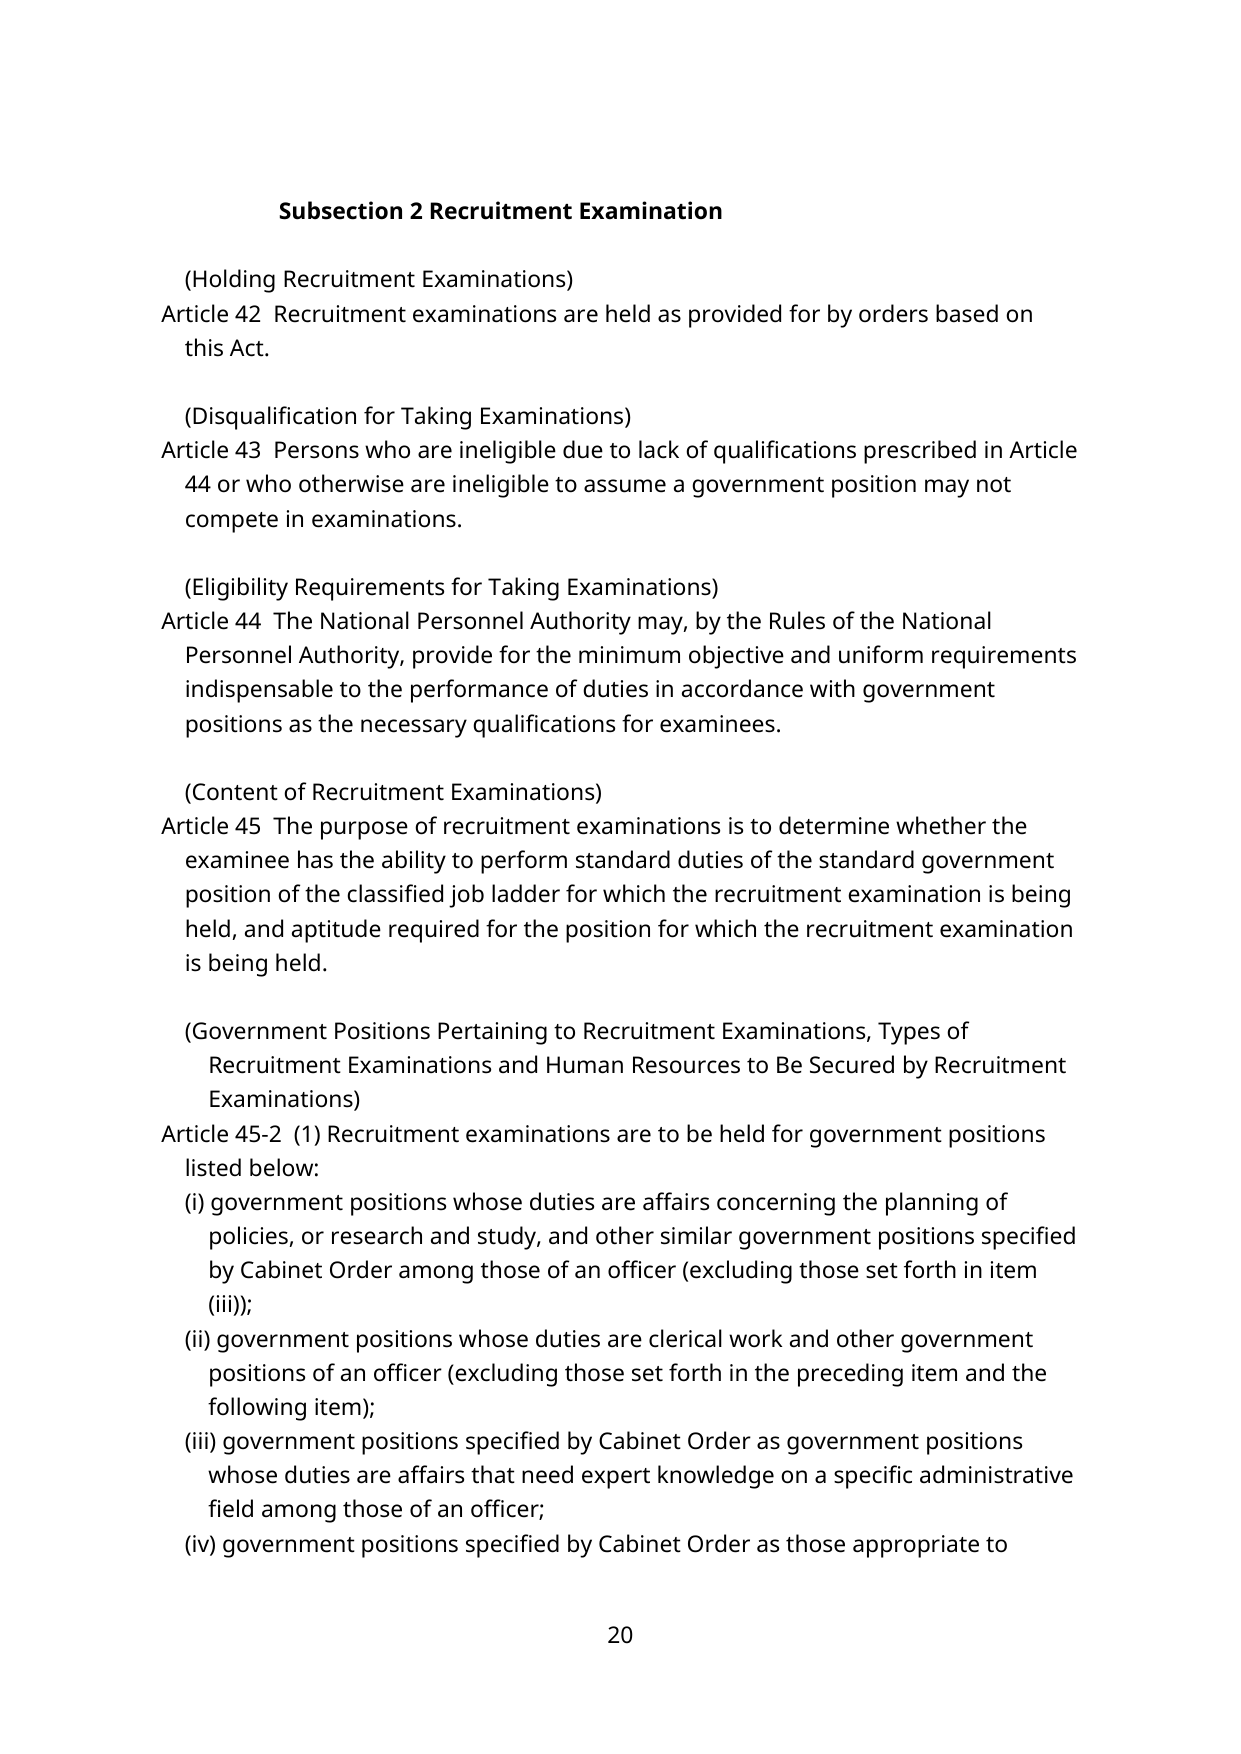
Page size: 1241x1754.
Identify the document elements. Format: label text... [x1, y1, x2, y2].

text (Content of Recruitment Examinations) [184, 774, 1079, 809]
text (i) government positions whose duties are affairs concerning the planning of policies, or research and study, and other similar government positions specified by Cabinet Order among those of an officer (excluding those set forth in item (iii)); [184, 1184, 1079, 1321]
text Article 45-2 (1) Recruitment examinations are to be held for government positions listed below: [161, 1116, 1079, 1184]
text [184, 1526, 1079, 1560]
text Article 45 The purpose of recruitment examinations is to determine whether the examinee has the ability to perform standard duties of the standard government position of the classified job ladder for which the recruitment examination is being held, and aptitude required for the position for which the recruitment examination is being held. [161, 809, 1079, 979]
text (iii) government positions specified by Cabinet Order as government positions whose duties are affairs that need expert knowledge on a specific administrative field among those of an officer; [184, 1424, 1079, 1526]
text (Government Positions Pertaining to Recruitment Examinations, Types of Recruitment Examinations and Human Resources to Be Secured by Recruitment Examinations) [184, 1014, 1079, 1116]
text (Holding Recruitment Examinations) [184, 262, 1079, 296]
text (Disqualification for Taking Examinations) [184, 399, 1079, 433]
text (ii) government positions whose duties are clerical work and other government positions of an officer (excluding those set forth in the preceding item and the following item); [184, 1321, 1079, 1424]
text (Eligibility Requirements for Taking Examinations) [184, 569, 1079, 604]
text Article 43 Persons who are ineligible due to lack of qualifications prescribed in Article 44 or who otherwise are ineligible to assume a government position may not compete in examinations. [161, 433, 1079, 535]
text Article 42 Recruitment examinations are held as provided for by orders based on this Act. [161, 296, 1079, 364]
text Article 44 The National Personnel Authority may, by the Rules of the National Personnel Authority, provide for the minimum objective and uniform requirements indispensable to the performance of duties in accordance with government positions as the necessary qualifications for examinees. [161, 604, 1079, 740]
text Subsection 2 Recruitment Examination [276, 194, 1079, 228]
